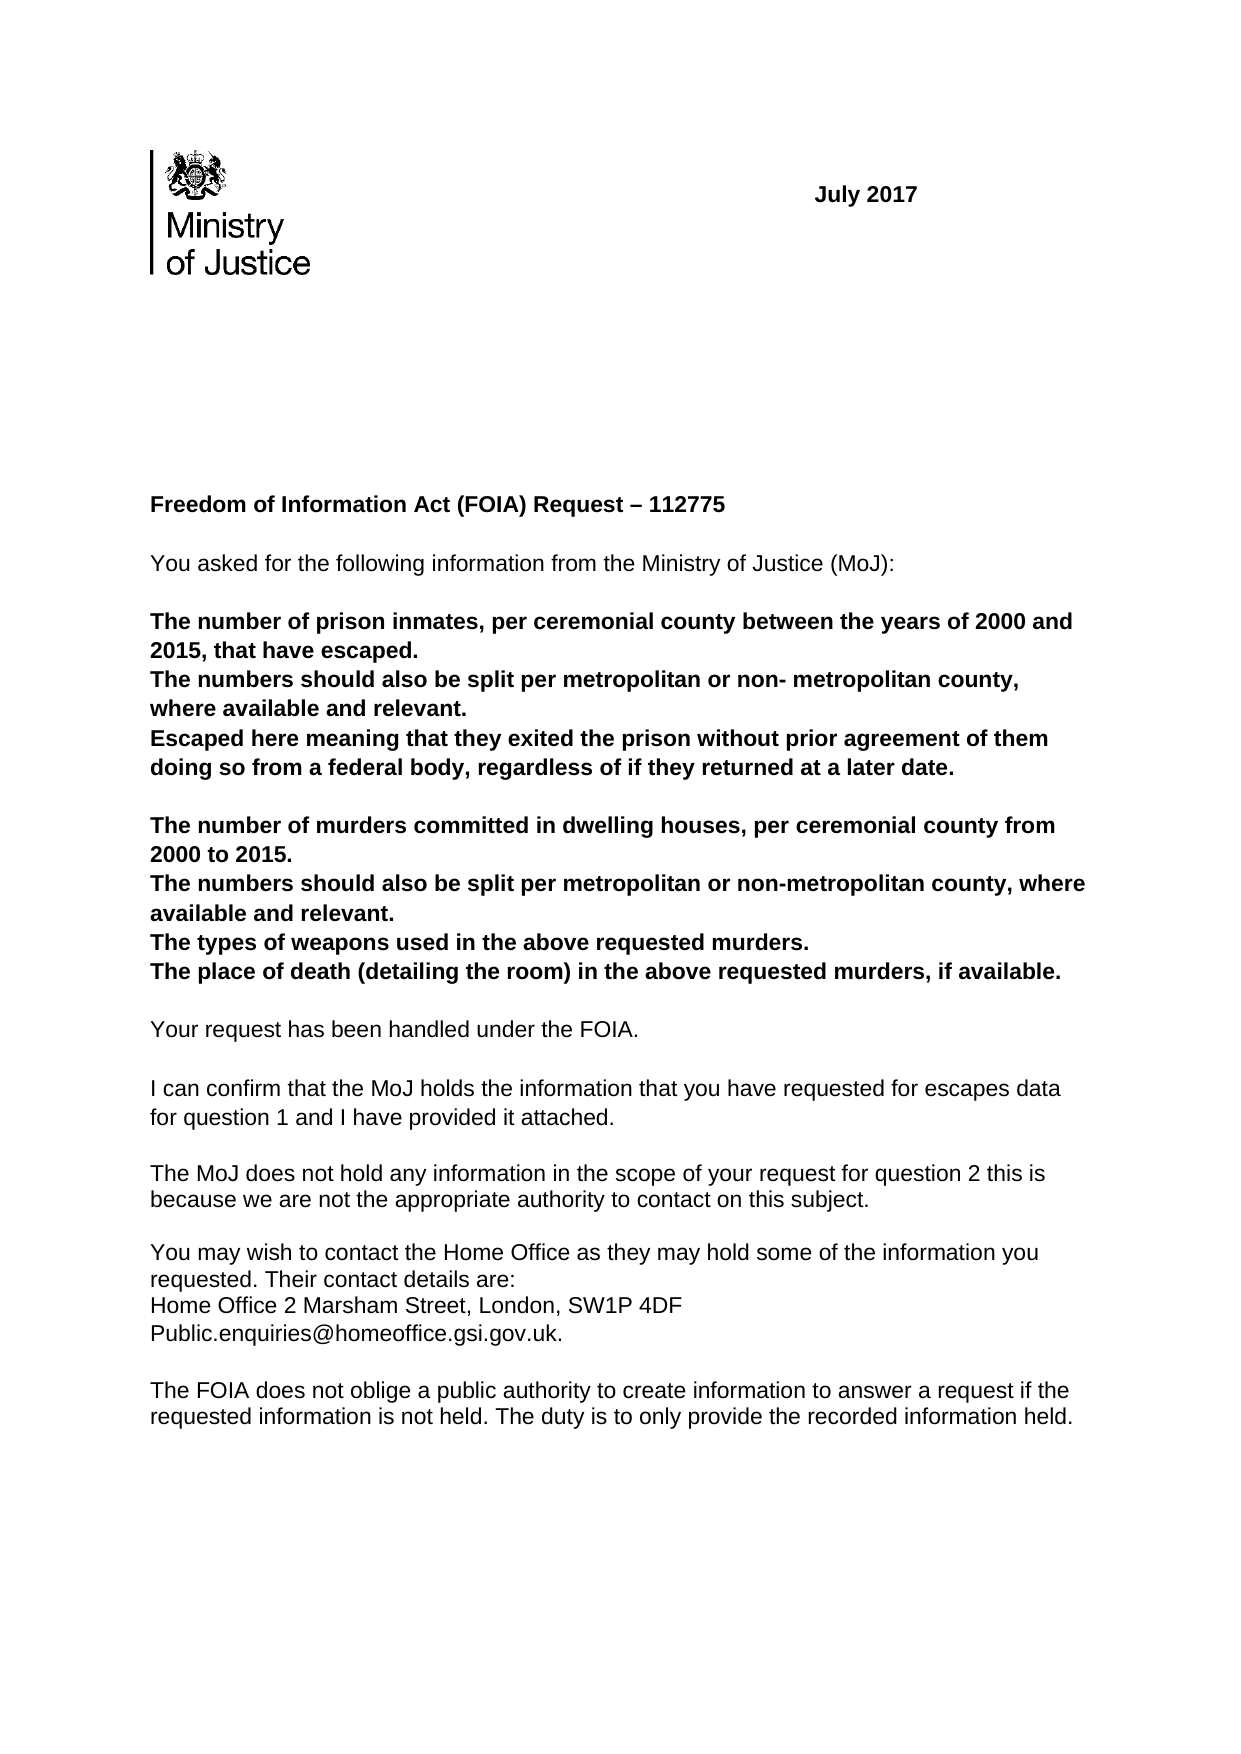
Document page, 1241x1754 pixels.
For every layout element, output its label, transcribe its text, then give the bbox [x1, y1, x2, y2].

text I can confirm that the MoJ holds the information that you have requested for escapes data for question 1 and I have provided it attached. [150, 1073, 1090, 1131]
text Freedom of Information Act (FOIA) Request – 112775 [150, 489, 1090, 518]
text The number of prison inmates, per ceremonial county between the years of 2000 and 2015, that have escaped. [150, 606, 1090, 664]
text The numbers should also be split per metropolitan or non- metropolitan county, where available and relevant. Escaped here meaning that they exited the prison without prior agreement of them doing so from a federal body, regardless of if they returned at a later date. [150, 664, 1090, 781]
text The types of weapons used in the above requested murders. The place of death (detailing the room) in the above requested murders, if available. [150, 927, 1090, 985]
picture [150, 150, 310, 275]
text The FOIA does not oblige a public authority to create information to answer a request if the requested information is not held. The duty is to only provide the recorded information held. [150, 1377, 1090, 1429]
table_header July 2017 [814, 150, 1154, 460]
text Public.enquiries@homeoffice.gsi.gov.uk. [150, 1318, 1090, 1347]
text The MoJ does not hold any information in the scope of your request for question 2 this is because we are not the appropriate authority to contact on this subject. [150, 1160, 1090, 1213]
text You may wish to contact the Home Office as they may hold some of the information you requested. Their contact details are: [150, 1239, 1090, 1292]
text The number of murders committed in dwelling houses, per ceremonial county from 2000 to 2015. The numbers should also be split per metropolitan or non-metropolitan county, where available and relevant. [150, 810, 1090, 927]
text Home Office 2 Marsham Street, London, SW1P 4DF [150, 1292, 1090, 1318]
text Your request has been handled under the FOIA. [150, 985, 1090, 1043]
table_header [150, 150, 814, 460]
text You asked for the following information from the Ministry of Justice (MoJ): [150, 548, 1090, 577]
